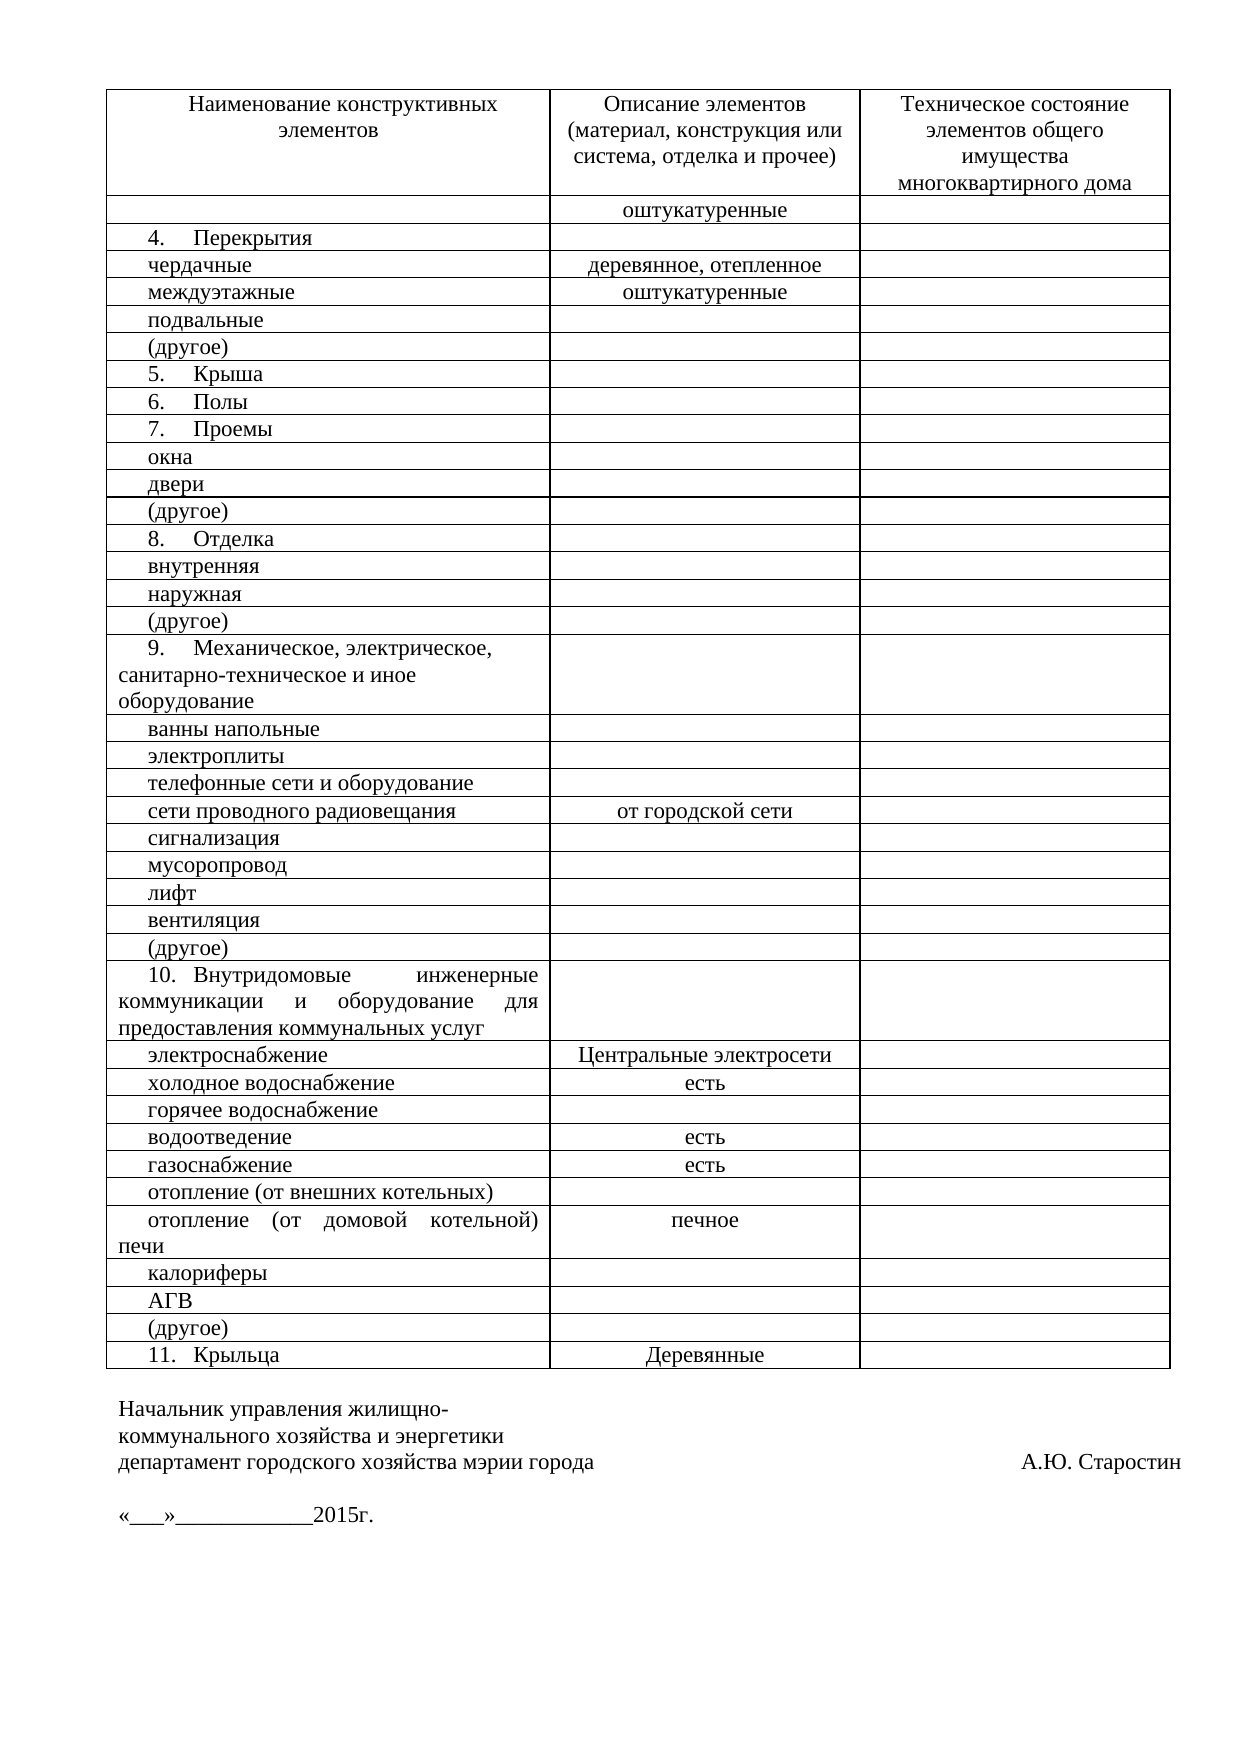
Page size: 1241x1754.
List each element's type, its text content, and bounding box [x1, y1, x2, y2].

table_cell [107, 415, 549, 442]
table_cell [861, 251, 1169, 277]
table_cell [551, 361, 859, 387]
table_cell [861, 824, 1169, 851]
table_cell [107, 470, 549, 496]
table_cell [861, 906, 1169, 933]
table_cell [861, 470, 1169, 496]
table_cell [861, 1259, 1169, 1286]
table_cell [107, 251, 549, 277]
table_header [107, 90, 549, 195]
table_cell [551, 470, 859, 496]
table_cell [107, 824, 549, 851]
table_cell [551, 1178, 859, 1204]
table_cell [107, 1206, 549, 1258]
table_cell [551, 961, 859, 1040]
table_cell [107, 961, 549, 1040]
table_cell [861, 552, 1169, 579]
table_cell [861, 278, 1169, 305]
text Начальник управления жилищно- [118, 1395, 1181, 1422]
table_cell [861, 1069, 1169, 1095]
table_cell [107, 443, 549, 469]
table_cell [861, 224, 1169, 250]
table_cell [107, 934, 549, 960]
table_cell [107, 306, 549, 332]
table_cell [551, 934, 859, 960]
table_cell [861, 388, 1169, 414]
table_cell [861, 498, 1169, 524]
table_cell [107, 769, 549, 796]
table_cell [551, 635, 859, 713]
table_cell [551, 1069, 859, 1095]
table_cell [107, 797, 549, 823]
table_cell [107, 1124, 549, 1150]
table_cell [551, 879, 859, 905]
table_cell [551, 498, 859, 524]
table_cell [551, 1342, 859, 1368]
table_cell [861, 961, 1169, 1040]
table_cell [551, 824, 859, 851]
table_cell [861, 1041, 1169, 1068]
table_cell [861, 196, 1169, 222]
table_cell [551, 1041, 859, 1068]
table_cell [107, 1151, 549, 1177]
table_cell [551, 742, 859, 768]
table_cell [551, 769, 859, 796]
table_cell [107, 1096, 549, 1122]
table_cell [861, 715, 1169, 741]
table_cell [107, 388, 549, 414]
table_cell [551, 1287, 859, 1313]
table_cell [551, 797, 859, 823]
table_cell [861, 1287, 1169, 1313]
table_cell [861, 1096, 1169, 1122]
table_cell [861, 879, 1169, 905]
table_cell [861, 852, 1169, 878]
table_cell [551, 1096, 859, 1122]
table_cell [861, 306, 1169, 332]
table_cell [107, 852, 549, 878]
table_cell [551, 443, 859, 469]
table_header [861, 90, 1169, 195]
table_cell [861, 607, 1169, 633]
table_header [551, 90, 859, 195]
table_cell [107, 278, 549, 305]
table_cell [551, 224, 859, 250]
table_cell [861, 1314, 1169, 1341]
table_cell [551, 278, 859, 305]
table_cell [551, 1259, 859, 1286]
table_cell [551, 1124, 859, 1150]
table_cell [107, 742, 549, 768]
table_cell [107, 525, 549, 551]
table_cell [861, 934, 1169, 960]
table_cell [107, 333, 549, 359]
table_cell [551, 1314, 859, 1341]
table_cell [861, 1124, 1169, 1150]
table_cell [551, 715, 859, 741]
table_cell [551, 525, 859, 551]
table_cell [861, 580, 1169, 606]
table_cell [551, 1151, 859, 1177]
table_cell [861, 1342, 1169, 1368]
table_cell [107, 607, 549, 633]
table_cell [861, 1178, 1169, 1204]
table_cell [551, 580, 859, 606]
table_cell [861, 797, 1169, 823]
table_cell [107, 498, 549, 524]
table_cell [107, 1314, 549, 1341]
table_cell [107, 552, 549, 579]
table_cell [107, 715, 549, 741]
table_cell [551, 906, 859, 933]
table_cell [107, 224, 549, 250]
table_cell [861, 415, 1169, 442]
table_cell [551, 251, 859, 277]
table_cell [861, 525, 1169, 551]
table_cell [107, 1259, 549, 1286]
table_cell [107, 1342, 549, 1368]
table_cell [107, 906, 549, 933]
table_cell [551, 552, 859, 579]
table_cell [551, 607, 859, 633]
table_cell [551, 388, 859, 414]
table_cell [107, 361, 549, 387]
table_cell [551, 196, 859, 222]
text коммунального хозяйства и энергетики [118, 1422, 1181, 1448]
text «___»____________2015г. [118, 1501, 1181, 1527]
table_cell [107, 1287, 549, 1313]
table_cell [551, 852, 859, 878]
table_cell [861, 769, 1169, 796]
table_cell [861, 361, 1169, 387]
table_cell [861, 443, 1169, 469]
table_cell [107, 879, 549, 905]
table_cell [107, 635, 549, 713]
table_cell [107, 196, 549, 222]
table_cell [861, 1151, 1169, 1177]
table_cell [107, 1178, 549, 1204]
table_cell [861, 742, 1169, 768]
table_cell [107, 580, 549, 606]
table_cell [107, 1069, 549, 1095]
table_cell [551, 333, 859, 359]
text департамент городского хозяйства мэрии города А.Ю. Старостин [118, 1448, 1181, 1474]
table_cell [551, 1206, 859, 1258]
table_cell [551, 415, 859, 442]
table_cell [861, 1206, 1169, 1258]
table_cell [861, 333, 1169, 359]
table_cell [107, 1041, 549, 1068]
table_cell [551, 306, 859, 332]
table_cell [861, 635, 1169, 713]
